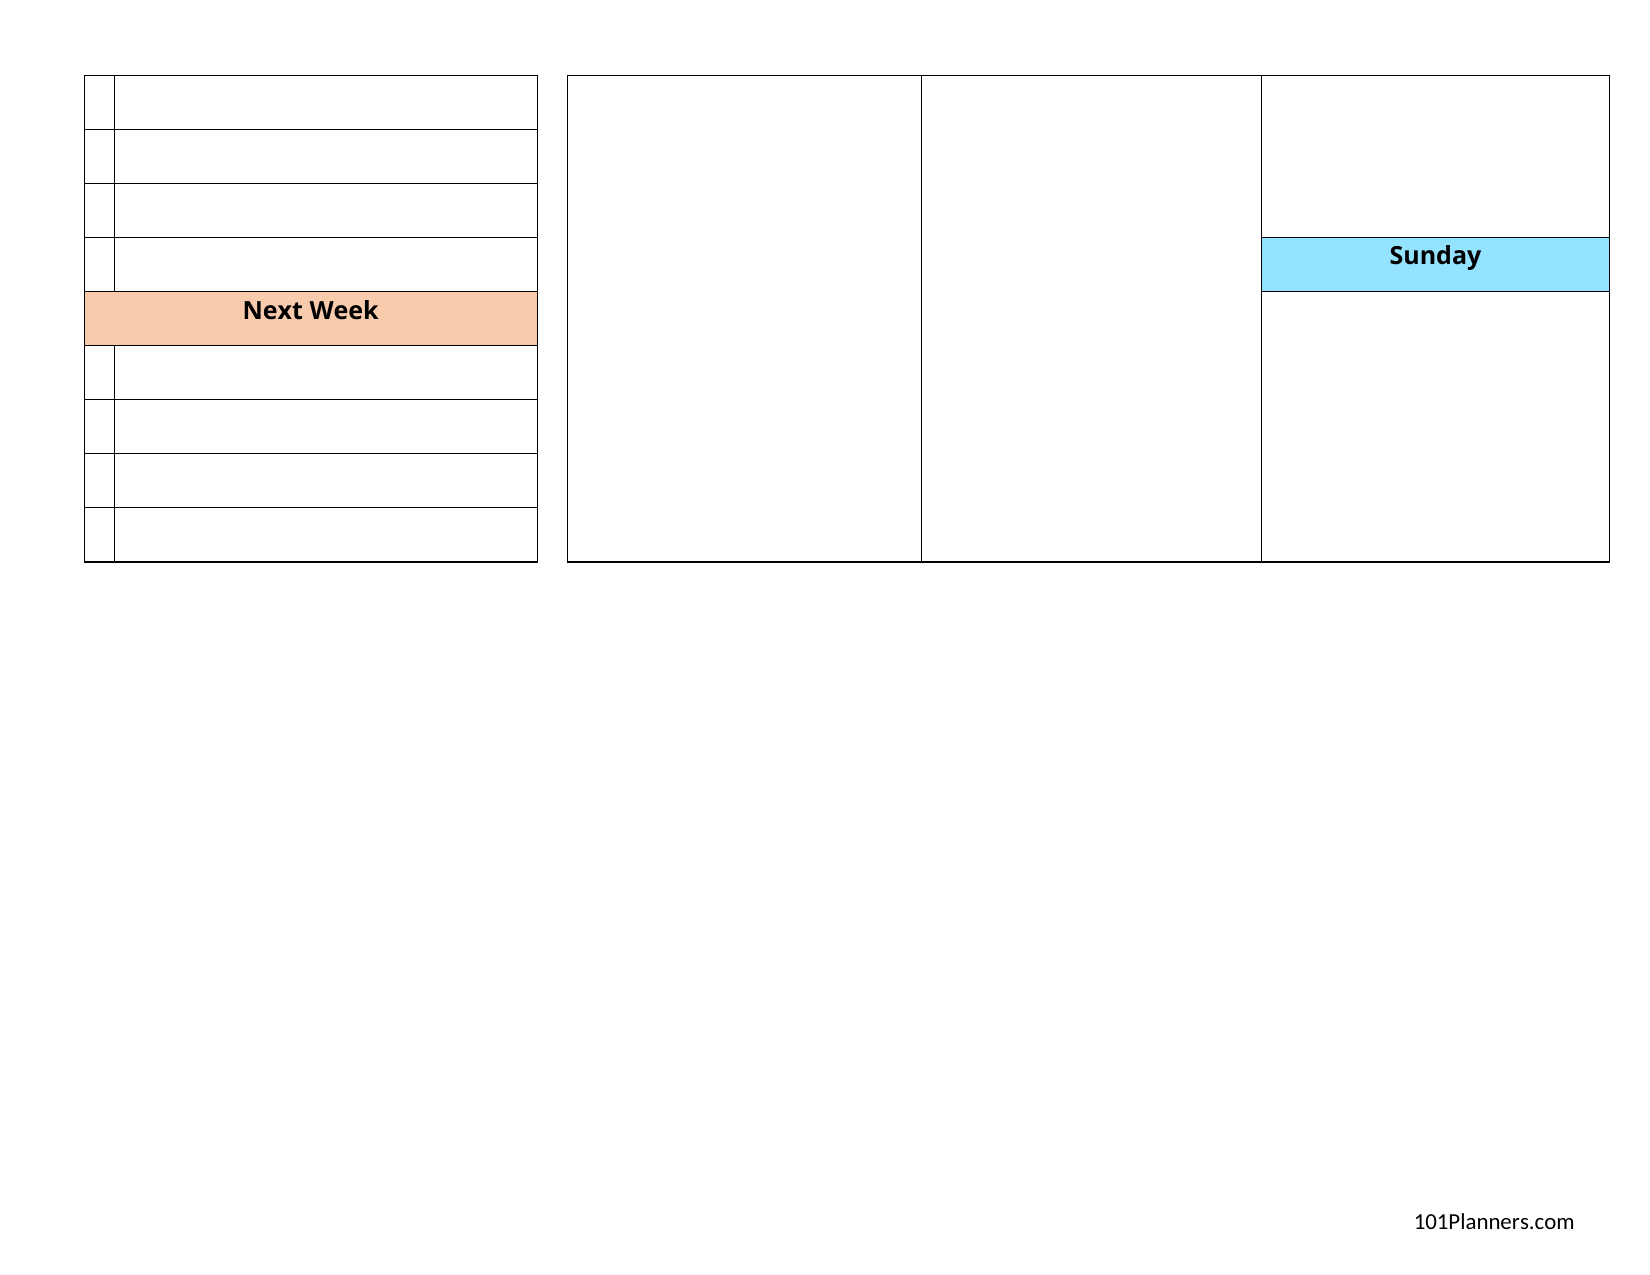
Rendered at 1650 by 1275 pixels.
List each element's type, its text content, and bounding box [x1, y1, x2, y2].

table_cell [115, 400, 537, 453]
table_cell [115, 76, 537, 129]
table_cell Next Week [85, 292, 537, 345]
table_cell [115, 454, 537, 507]
table_cell [85, 130, 114, 183]
table_cell [115, 184, 537, 237]
table_cell [85, 400, 114, 453]
table_cell [1262, 292, 1609, 561]
table_cell [115, 346, 537, 399]
table_cell [85, 454, 114, 507]
table_cell [85, 346, 114, 399]
table_cell [85, 238, 114, 291]
table_cell [115, 508, 537, 561]
table_cell [115, 130, 537, 183]
table_cell [85, 76, 114, 129]
table_cell [115, 238, 537, 291]
table_cell Sunday [1262, 238, 1609, 291]
table_cell [85, 184, 114, 237]
table_cell [85, 508, 114, 561]
